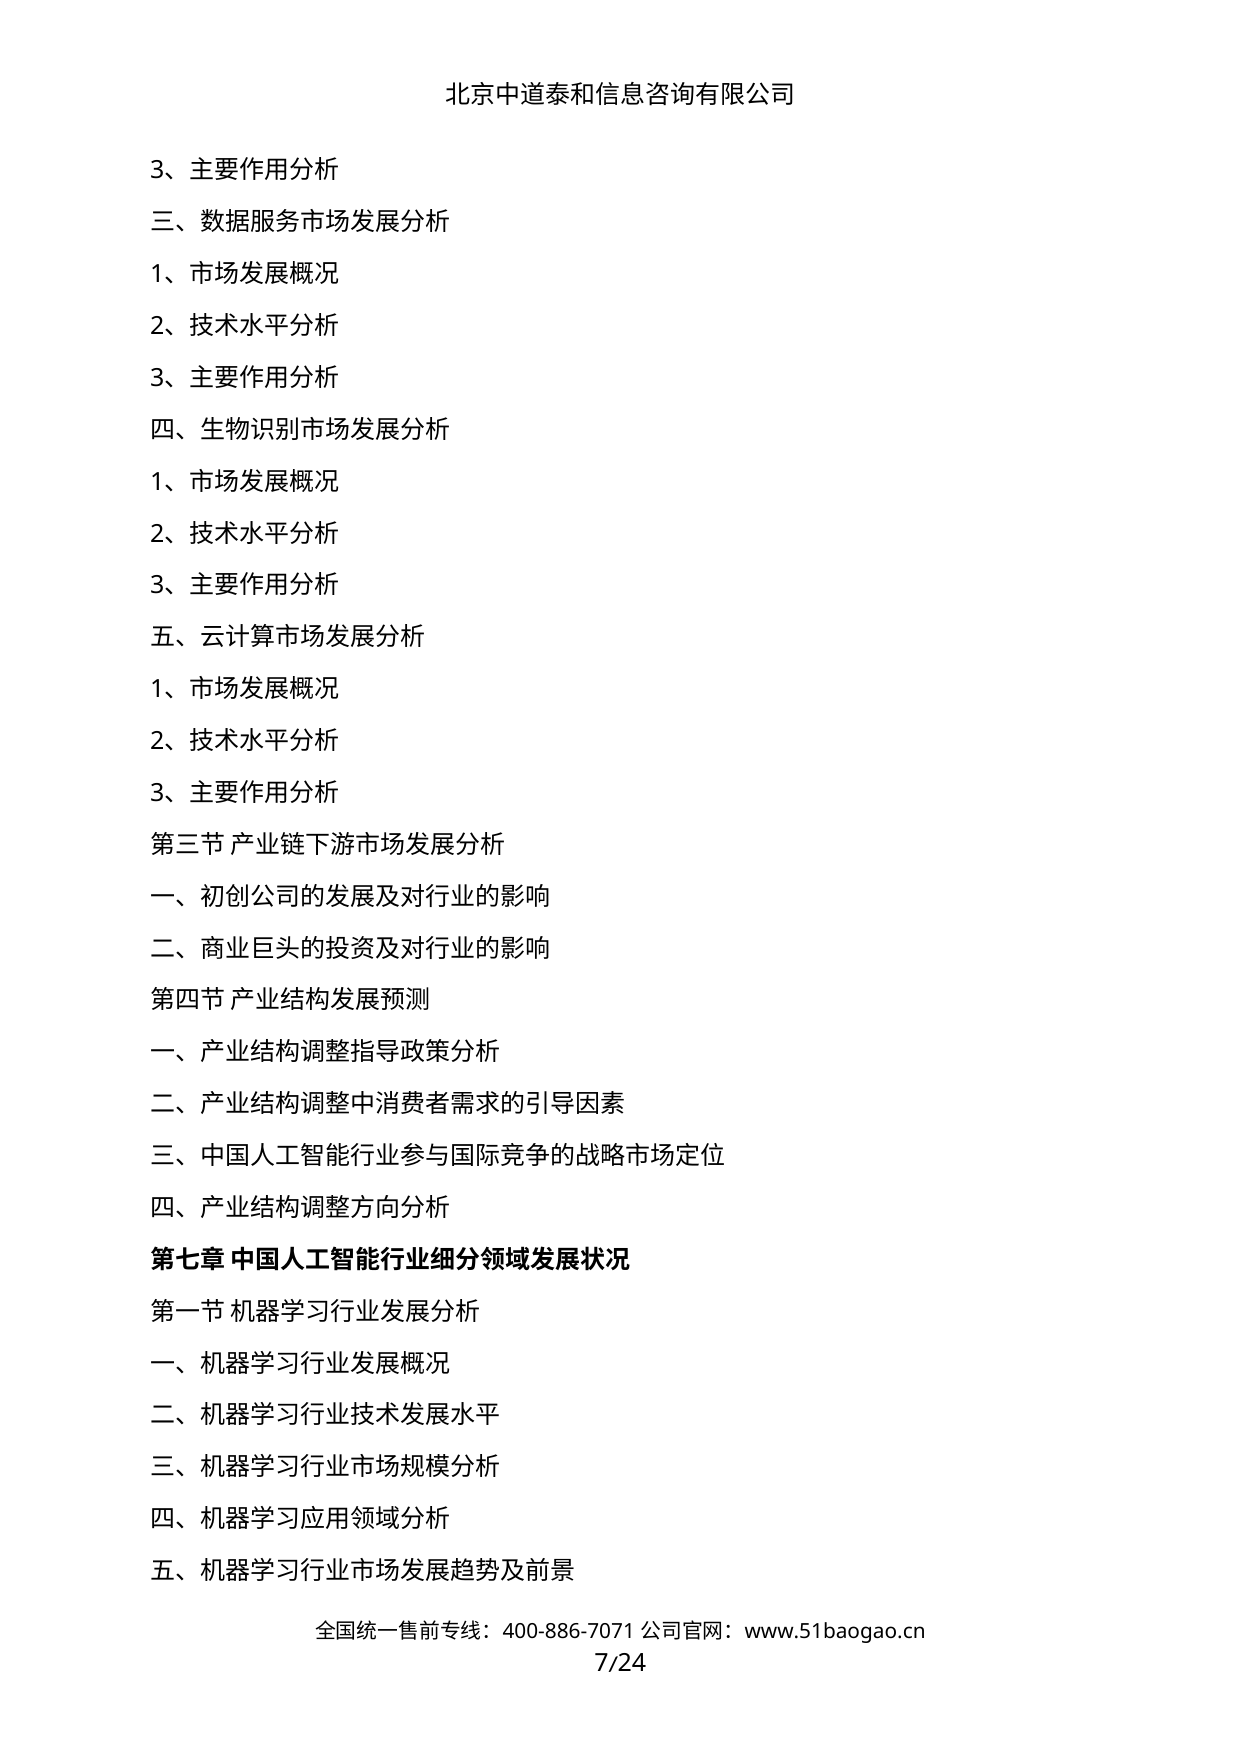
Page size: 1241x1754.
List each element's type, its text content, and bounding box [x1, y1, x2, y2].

text 一、机器学习行业发展概况 [150, 1343, 1090, 1379]
text 3、主要作用分析 [150, 150, 1090, 186]
text 四、产业结构调整方向分析 [150, 1187, 1090, 1224]
text 1、市场发展概况 [150, 461, 1090, 497]
text 第一节 机器学习行业发展分析 [150, 1291, 1090, 1327]
text 第三节 产业链下游市场发展分析 [150, 824, 1090, 861]
text 一、初创公司的发展及对行业的影响 [150, 876, 1090, 912]
text 2、技术水平分析 [150, 513, 1090, 549]
text 四、生物识别市场发展分析 [150, 409, 1090, 446]
text 第七章 中国人工智能行业细分领域发展状况 [150, 1239, 1090, 1276]
text 四、机器学习应用领域分析 [150, 1499, 1090, 1535]
text 2、技术水平分析 [150, 306, 1090, 342]
text 3、主要作用分析 [150, 357, 1090, 394]
text 三、中国人工智能行业参与国际竞争的战略市场定位 [150, 1136, 1090, 1172]
text 五、云计算市场发展分析 [150, 617, 1090, 653]
text 2、技术水平分析 [150, 721, 1090, 757]
text 一、产业结构调整指导政策分析 [150, 1032, 1090, 1068]
text 第四节 产业结构发展预测 [150, 980, 1090, 1016]
text 3、主要作用分析 [150, 772, 1090, 809]
text 二、产业结构调整中消费者需求的引导因素 [150, 1084, 1090, 1120]
text 二、机器学习行业技术发展水平 [150, 1395, 1090, 1431]
text 三、机器学习行业市场规模分析 [150, 1447, 1090, 1483]
text 五、机器学习行业市场发展趋势及前景 [150, 1551, 1090, 1587]
text 二、商业巨头的投资及对行业的影响 [150, 928, 1090, 964]
text 三、数据服务市场发展分析 [150, 202, 1090, 238]
text 3、主要作用分析 [150, 565, 1090, 601]
text 1、市场发展概况 [150, 254, 1090, 290]
text 1、市场发展概况 [150, 669, 1090, 705]
